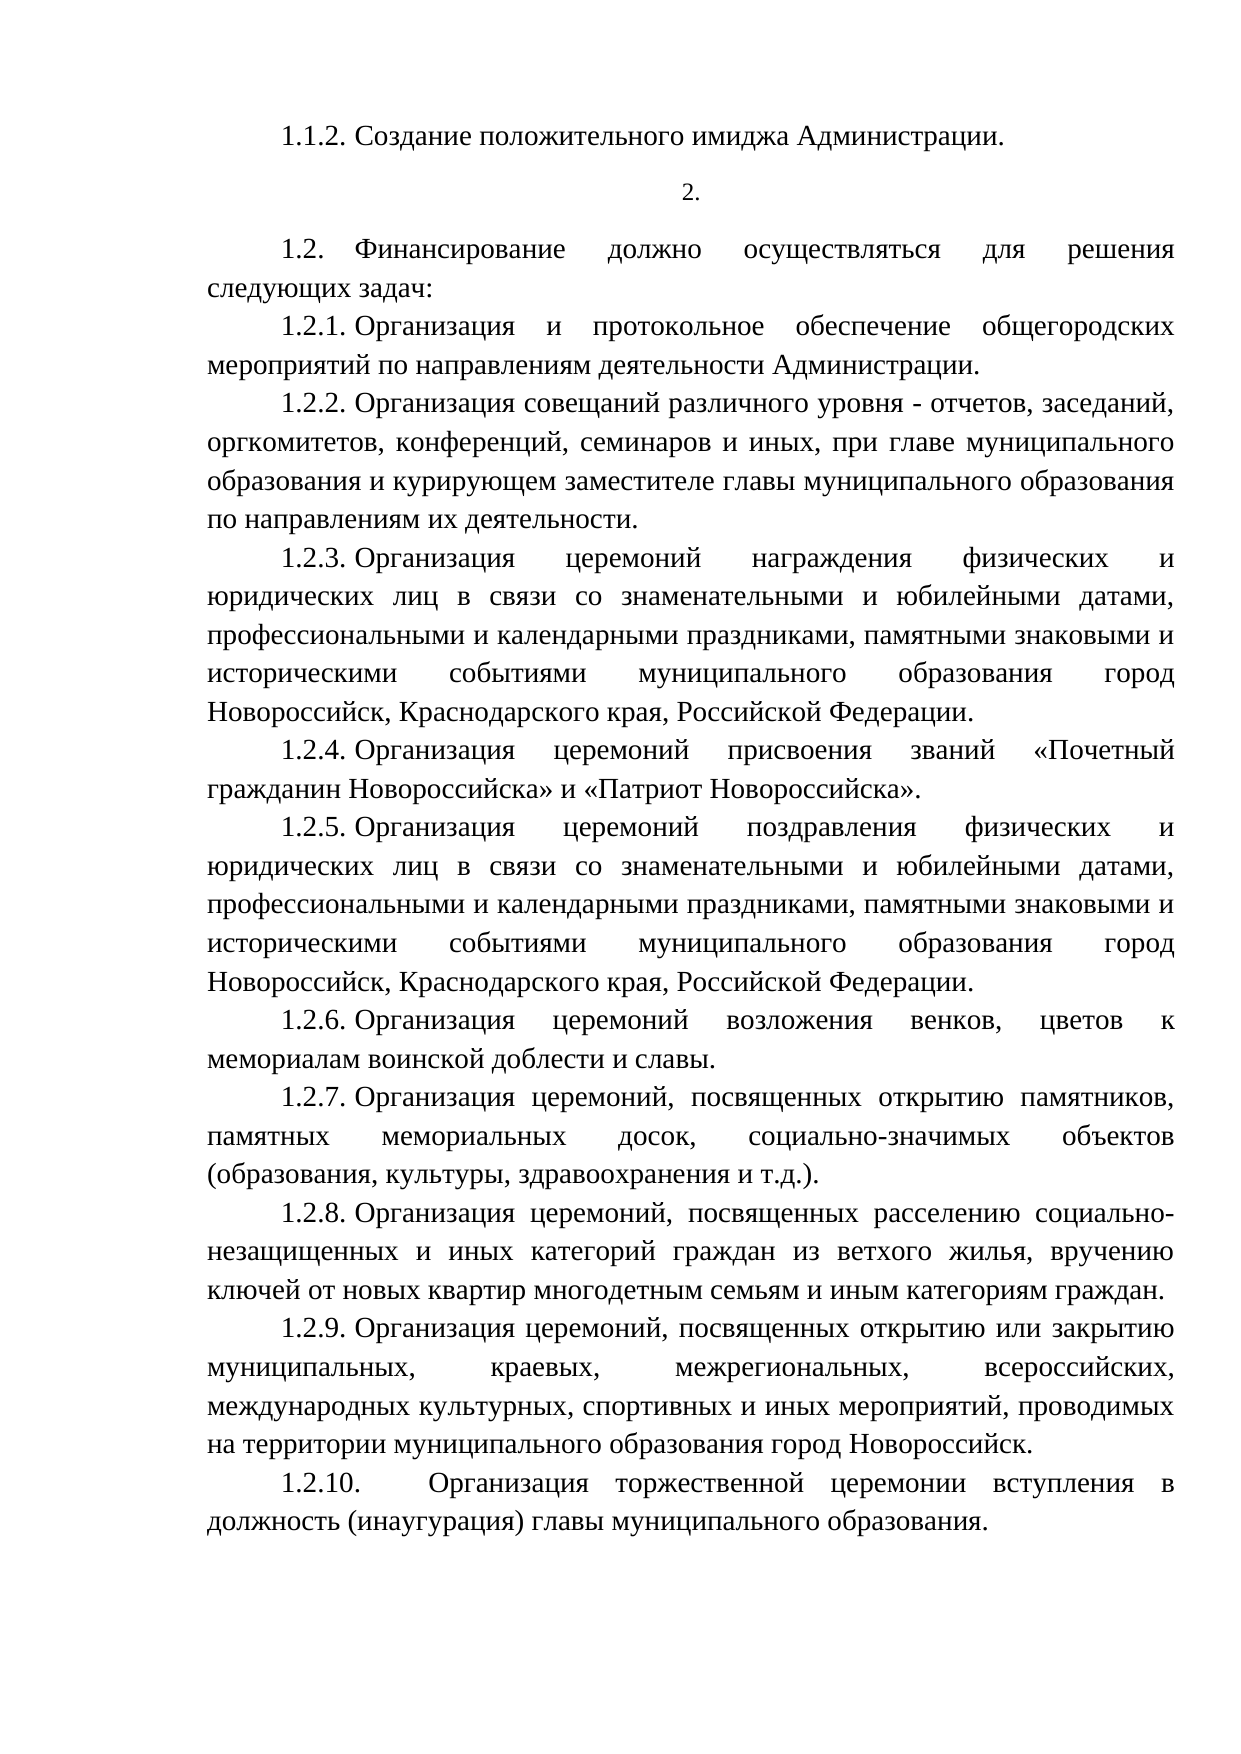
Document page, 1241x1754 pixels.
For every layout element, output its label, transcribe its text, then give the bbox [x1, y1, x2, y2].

list Организация совещаний различного уровня - отчетов, заседаний, оргкомитетов, конференций, семинаров и иных, при главе муниципального образования и курирующем заместителе главы муниципального образования по направлениям их деятельности. [207, 386, 1175, 535]
list Организация церемоний присвоения званий «Почетный гражданин Новороссийска» и «Патриот Новороссийска». [207, 732, 1175, 804]
list Организация церемоний, посвященных открытию памятников, памятных мемориальных досок, социально-значимых объектов (образования, культуры, здравоохранения и т.д.). [207, 1079, 1175, 1190]
list Организация церемоний награждения физических и юридических лиц в связи со знаменательными и юбилейными датами, профессиональными и календарными праздниками, памятными знаковыми и историческими событиями муниципального образования город Новороссийск, Краснодарского края, Российской Федерации. [207, 540, 1175, 727]
list Финансирование должно осуществляться для решения следующих задач: [207, 231, 1175, 303]
text 2. [207, 177, 1175, 206]
list Организация церемоний возложения венков, цветов к мемориалам воинской доблести и славы. [207, 1002, 1175, 1074]
list Организация церемоний, посвященных открытию или закрытию муниципальных, краевых, межрегиональных, всероссийских, международных культурных, спортивных и иных мероприятий, проводимых на территории муниципального образования город Новороссийск. [207, 1311, 1175, 1460]
list Организация церемоний, посвященных расселению социально-незащищенных и иных категорий граждан из ветхого жилья, вручению ключей от новых квартир многодетным семьям и иным категориям граждан. [207, 1195, 1175, 1306]
list Организация и протокольное обеспечение общегородских мероприятий по направлениям деятельности Администрации. [207, 308, 1175, 381]
list Организация церемоний поздравления физических и юридических лиц в связи со знаменательными и юбилейными датами, профессиональными и календарными праздниками, памятными знаковыми и историческими событиями муниципального образования город Новороссийск, Краснодарского края, Российской Федерации. [207, 809, 1175, 997]
list Организация торжественной церемонии вступления в должность (инаугурация) главы муниципального образования. [207, 1465, 1175, 1537]
list Создание положительного имиджа Администрации. [207, 118, 1175, 152]
